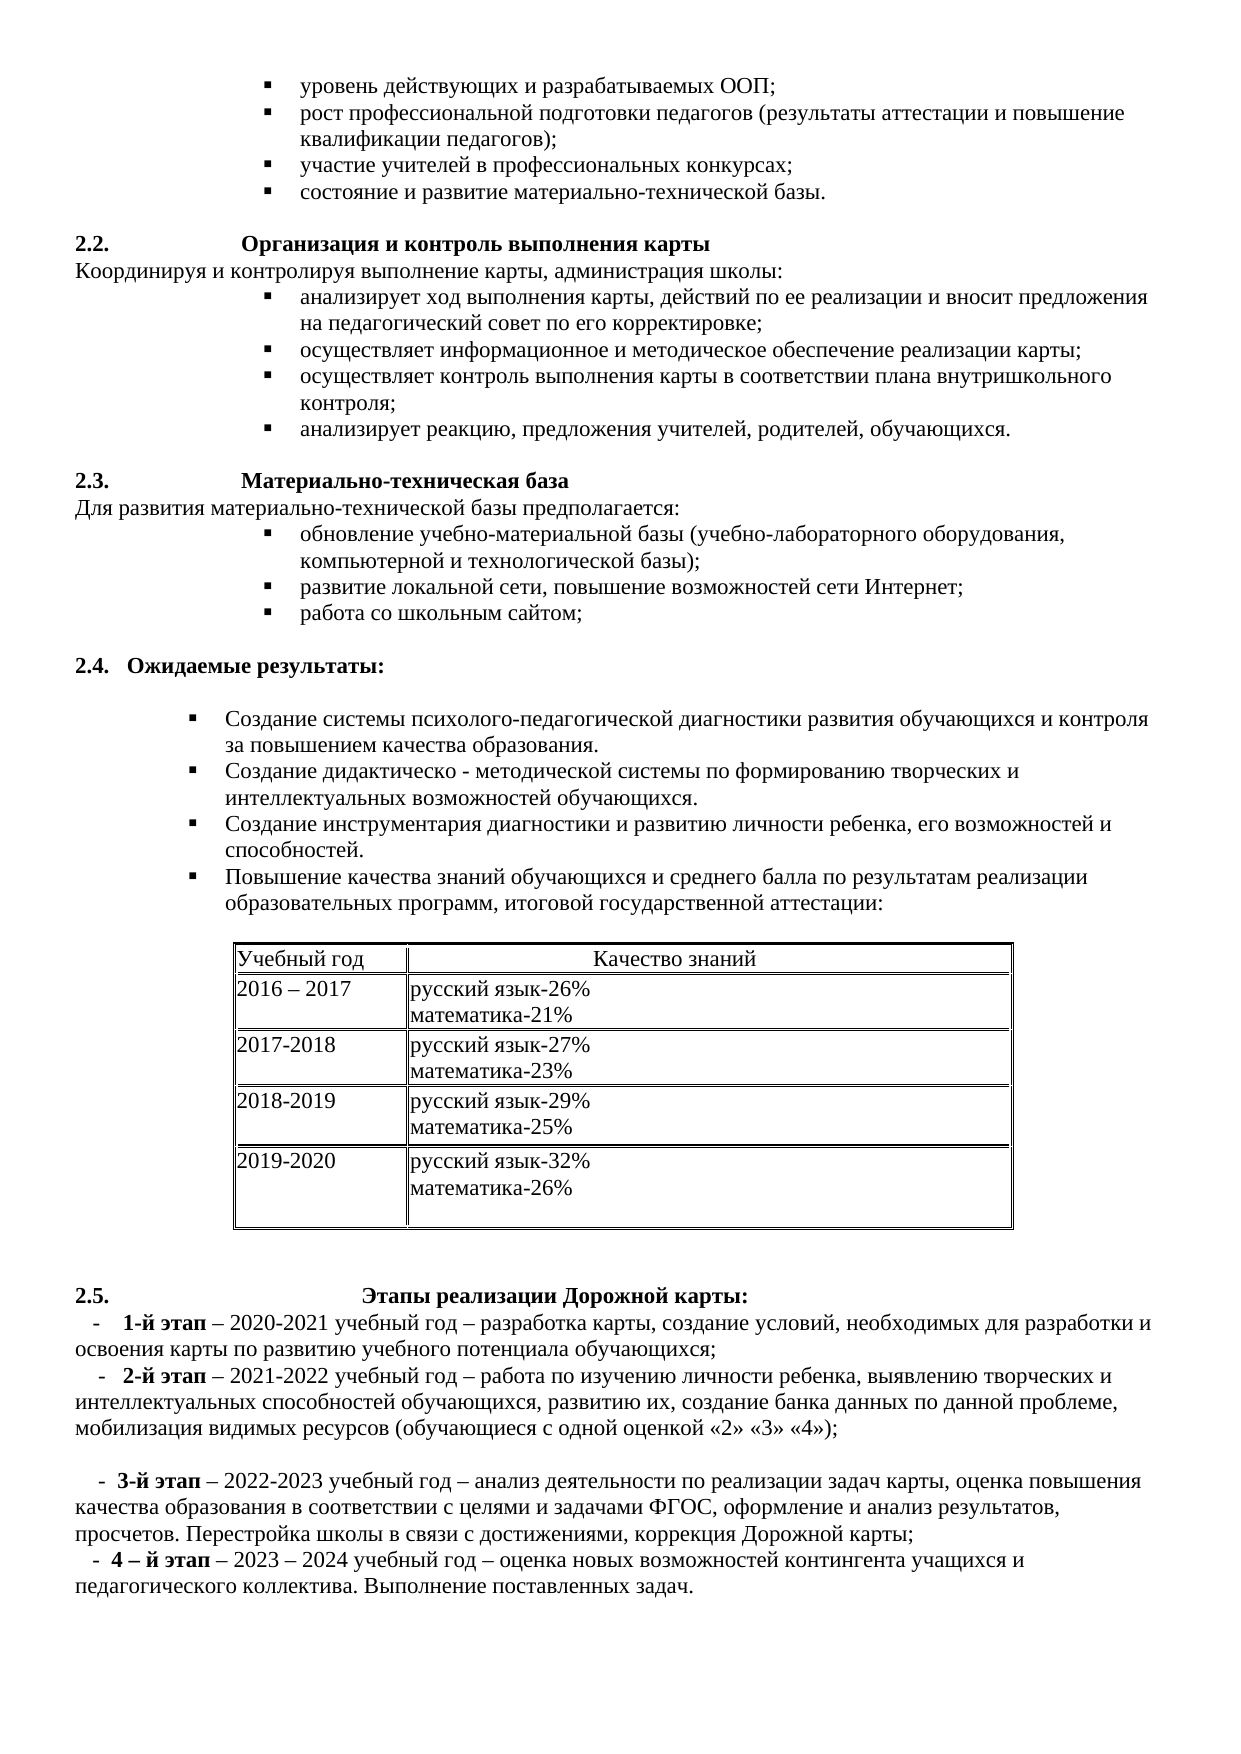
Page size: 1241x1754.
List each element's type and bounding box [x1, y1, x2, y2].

table_header [74, 44, 1173, 1653]
